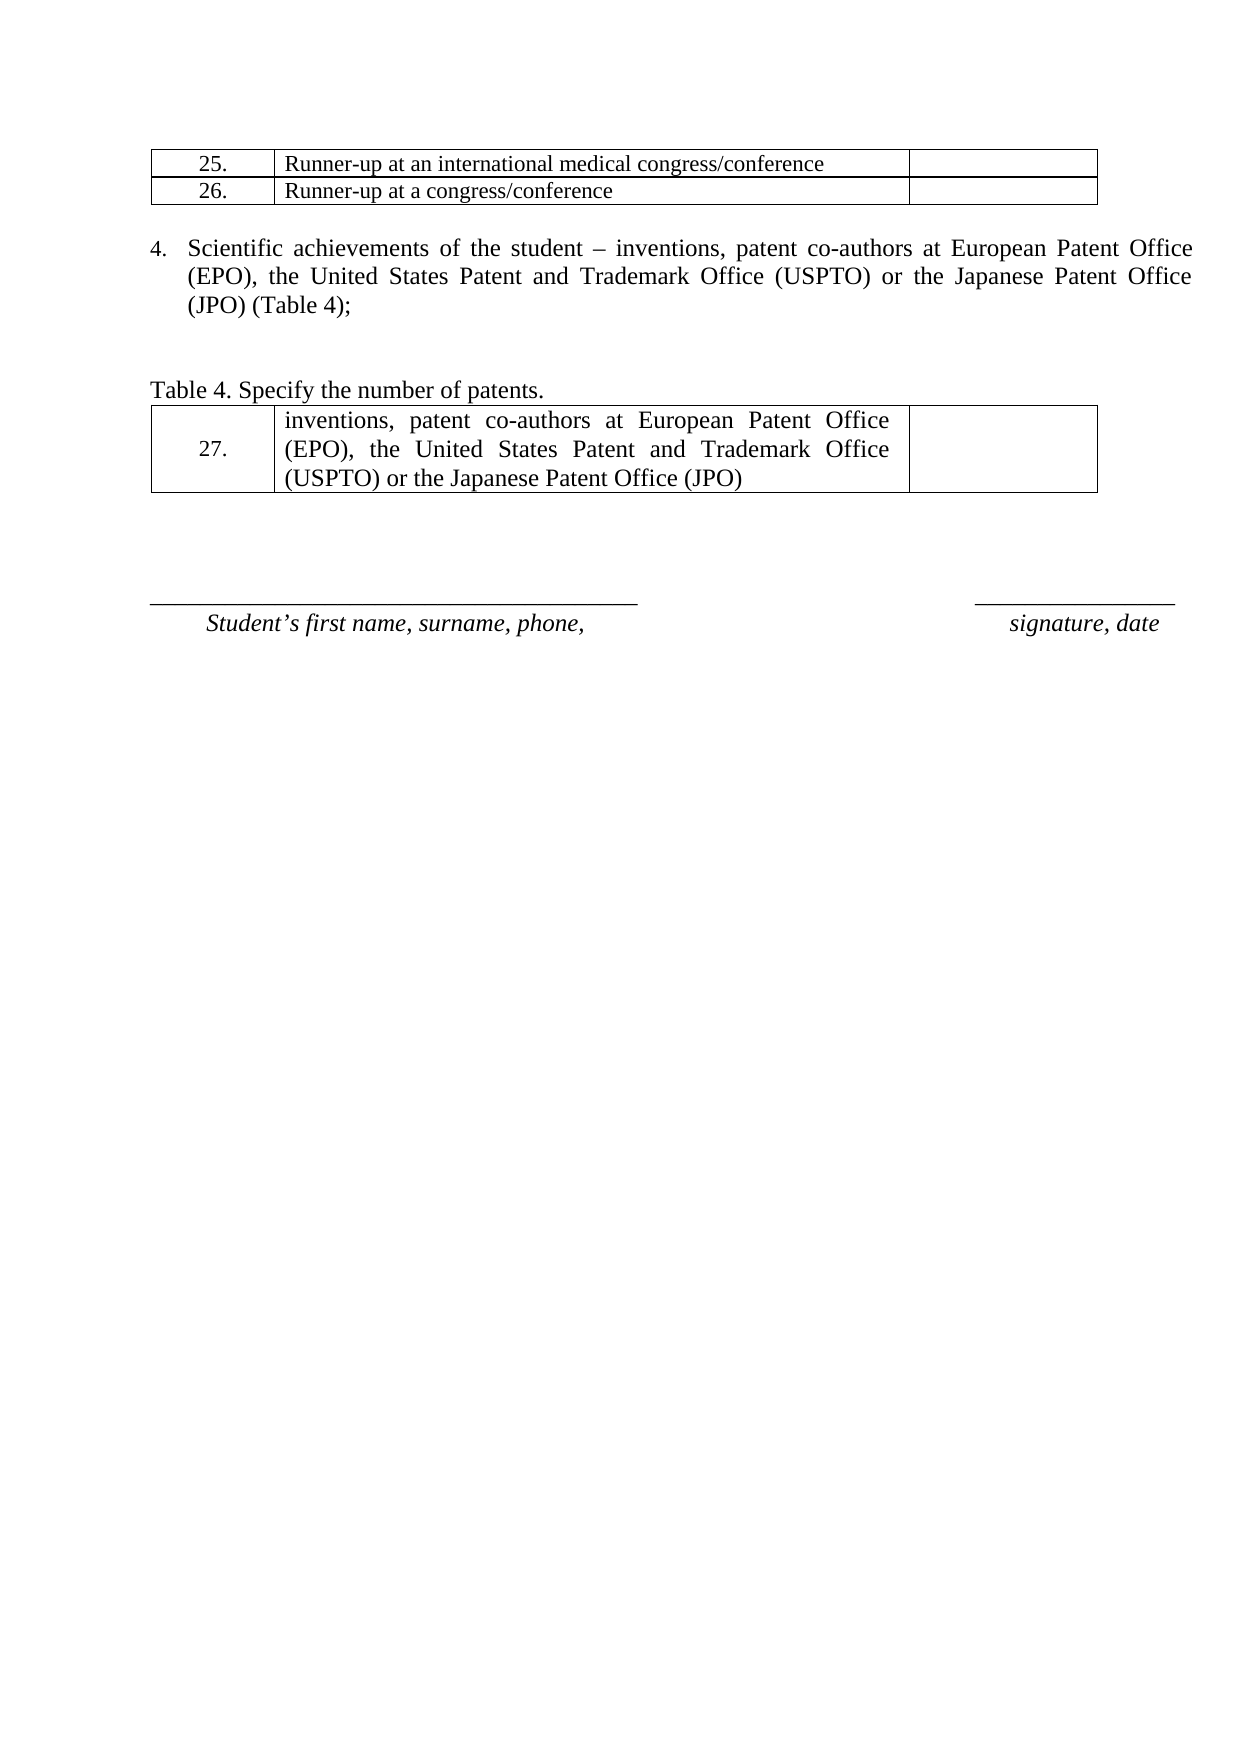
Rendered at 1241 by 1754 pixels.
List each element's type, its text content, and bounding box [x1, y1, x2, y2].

list Scientific achievements of the student – inventions, patent co-authors at European Patent Office (EPO), the United States Patent and Trademark Office (USPTO) or the Japanese Patent Office (JPO) (Table 4); [150, 233, 1194, 319]
table_cell [910, 178, 1097, 204]
table_header inventions, patent co-authors at European Patent Office (EPO), the United States Patent and Trademark Office (USPTO) or the Japanese Patent Office (JPO) [275, 406, 909, 492]
table_cell 25. [152, 150, 274, 176]
table_header [910, 406, 1097, 492]
table_header 27. [152, 406, 274, 492]
table_cell Runner-up at an international medical congress/conference [275, 150, 909, 176]
table_cell 26. [152, 178, 274, 204]
text _______________________________________ ________________ [150, 579, 1194, 608]
text Student’s first name, surname, phone, signature, date [150, 608, 1194, 636]
text Table 4. Specify the number of patents. [150, 376, 1194, 404]
table_cell Runner-up at a congress/conference [275, 178, 909, 204]
table_cell [910, 150, 1097, 176]
